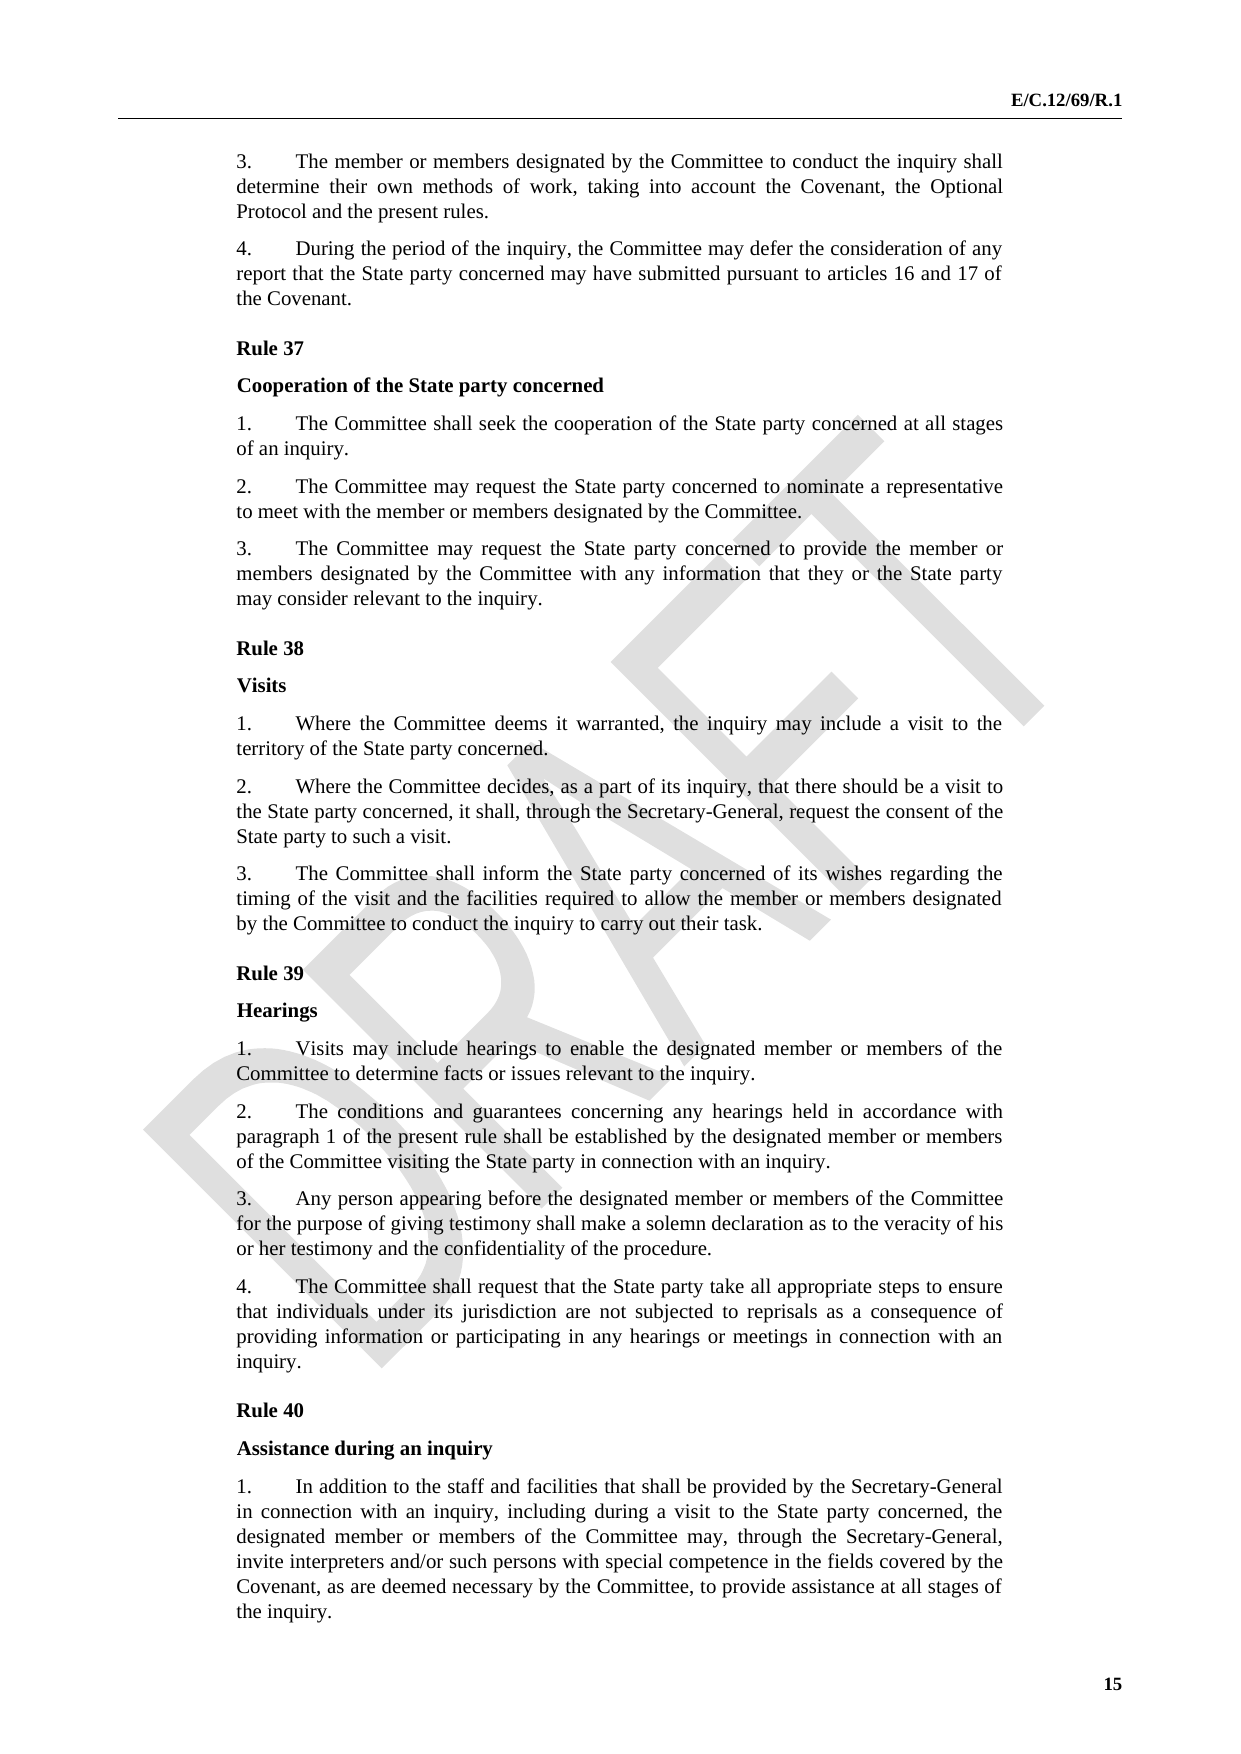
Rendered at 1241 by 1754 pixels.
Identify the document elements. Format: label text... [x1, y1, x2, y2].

text 2. Where the Committee decides, as a part of its inquiry, that there should be a visit to the State party concerned, it shall, through the Secretary-General, request the consent of the State party to such a visit. [236, 773, 1004, 848]
text 1. Where the Committee deems it warranted, the inquiry may include a visit to the territory of the State party concerned. [236, 710, 1004, 760]
text 2. The Committee may request the State party concerned to nominate a representative to meet with the member or members designated by the Committee. [236, 473, 1004, 523]
text Hearings [118, 998, 1003, 1023]
text Rule 40 [118, 1398, 1004, 1423]
text 1. In addition to the staff and facilities that shall be provided by the Secretary-General in connection with an inquiry, including during a visit to the State party concerned, the designated member or members of the Committee may, through the Secretary-General, invite interpreters and/or such persons with special competence in the fields covered by the Covenant, as are deemed necessary by the Committee, to provide assistance at all stages of the inquiry. [236, 1473, 1004, 1623]
text 3. The Committee may request the State party concerned to provide the member or members designated by the Committee with any information that they or the State party may consider relevant to the inquiry. [236, 535, 1004, 610]
text Assistance during an inquiry [118, 1435, 1003, 1460]
text Rule 37 [118, 335, 1004, 360]
text 3. The member or members designated by the Committee to conduct the inquiry shall determine their own methods of work, taking into account the Covenant, the Optional Protocol and the present rules. [236, 148, 1004, 223]
text 1. Visits may include hearings to enable the designated member or members of the Committee to determine facts or issues relevant to the inquiry. [236, 1035, 1004, 1085]
text Rule 39 [118, 960, 1004, 985]
text 1. The Committee shall seek the cooperation of the State party concerned at all stages of an inquiry. [236, 410, 1004, 460]
text 2. The conditions and guarantees concerning any hearings held in accordance with paragraph 1 of the present rule shall be established by the designated member or members of the Committee visiting the State party in connection with an inquiry. [236, 1098, 1004, 1173]
text 4. During the period of the inquiry, the Committee may defer the consideration of any report that the State party concerned may have submitted pursuant to articles 16 and 17 of the Covenant. [236, 235, 1004, 310]
text 3. Any person appearing before the designated member or members of the Committee for the purpose of giving testimony shall make a solemn declaration as to the veracity of his or her testimony and the confidentiality of the procedure. [236, 1185, 1004, 1260]
text Visits [237, 673, 1003, 698]
text Cooperation of the State party concerned [118, 373, 1003, 398]
text 3. The Committee shall inform the State party concerned of its wishes regarding the timing of the visit and the facilities required to allow the member or members designated by the Committee to conduct the inquiry to carry out their task. [236, 860, 1004, 935]
text 4. The Committee shall request that the State party take all appropriate steps to ensure that individuals under its jurisdiction are not subjected to reprisals as a consequence of providing information or participating in any hearings or meetings in connection with an inquiry. [236, 1273, 1004, 1373]
text Rule 38 [118, 635, 1004, 660]
